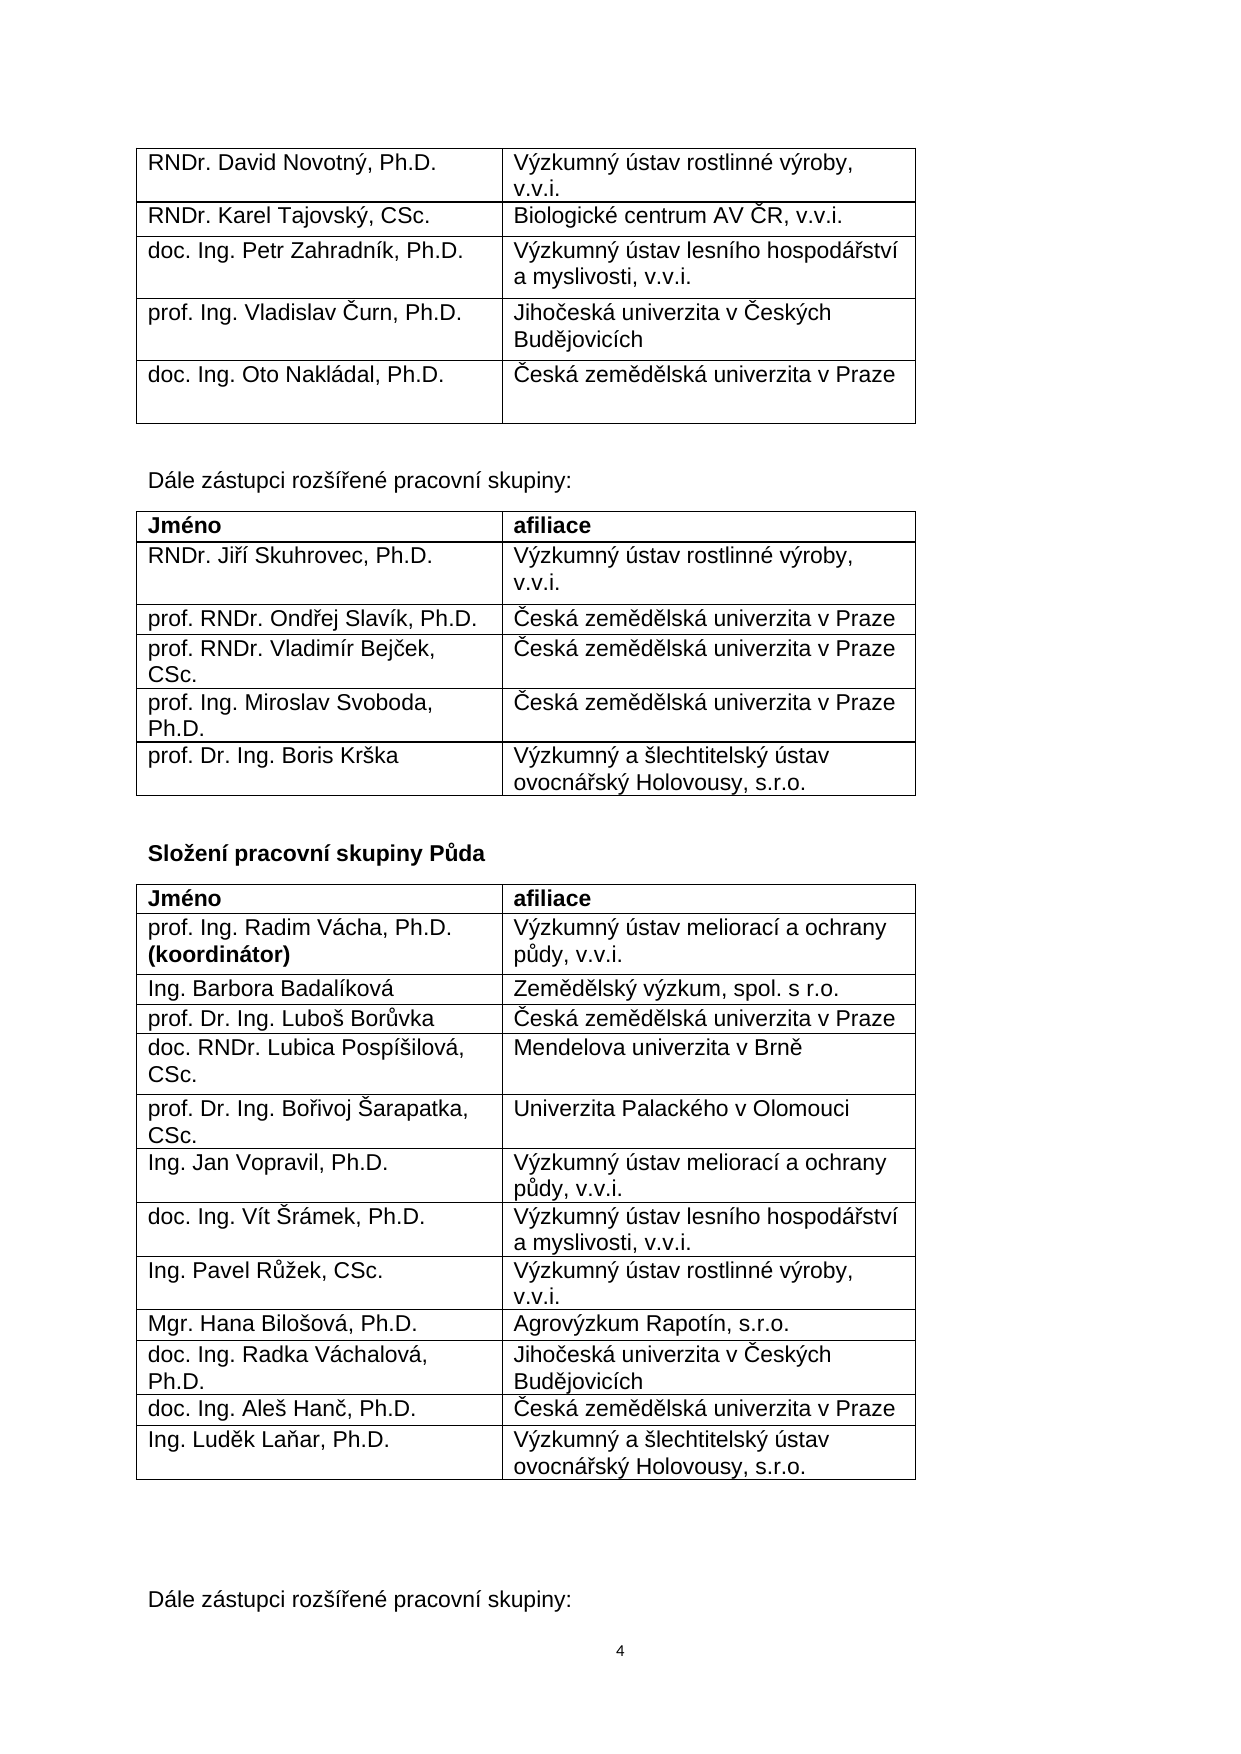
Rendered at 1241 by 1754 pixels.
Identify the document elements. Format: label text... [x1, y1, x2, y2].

table_cell doc. Ing. Radka Váchalová, Ph.D. [137, 1341, 502, 1394]
table_cell Česká zemědělská univerzita v Praze [503, 689, 915, 741]
table_cell Jihočeská univerzita v Českých Budějovicích [503, 299, 915, 360]
table_header Jméno [137, 512, 502, 541]
table_cell Česká zemědělská univerzita v Praze [503, 605, 915, 634]
table_cell doc. Ing. Aleš Hanč, Ph.D. [137, 1395, 502, 1425]
table_cell Ing. Luděk Laňar, Ph.D. [137, 1426, 502, 1479]
table_cell prof. Dr. Ing. Luboš Borůvka [137, 1005, 502, 1033]
table_cell Agrovýzkum Rapotín, s.r.o. [503, 1310, 915, 1340]
table_cell Mendelova univerzita v Brně [503, 1034, 915, 1094]
table_cell Jihočeská univerzita v Českých Budějovicích [503, 1341, 915, 1394]
table_cell prof. Ing. Miroslav Svoboda, Ph.D. [137, 689, 502, 741]
table_cell prof. RNDr. Vladimír Bejček, CSc. [137, 635, 502, 688]
text Dále zástupci rozšířené pracovní skupiny: [148, 1586, 1092, 1612]
table_cell doc. Ing. Petr Zahradník, Ph.D. [137, 237, 502, 298]
table_cell Česká zemědělská univerzita v Praze [503, 361, 915, 422]
table_cell RNDr. Jiří Skuhrovec, Ph.D. [137, 543, 502, 603]
table_cell Ing. Barbora Badalíková [137, 975, 502, 1004]
table_cell doc. Ing. Oto Nakládal, Ph.D. [137, 361, 502, 422]
table_cell prof. Ing. Radim Vácha, Ph.D. (koordinátor) [137, 914, 502, 974]
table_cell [503, 149, 915, 201]
table_cell Výzkumný ústav rostlinné výroby, v.v.i. [503, 1257, 915, 1309]
table_cell Výzkumný ústav lesního hospodářství a myslivosti, v.v.i. [503, 237, 915, 298]
table_cell RNDr. Karel Tajovský, CSc. [137, 203, 502, 236]
table_cell Výzkumný ústav meliorací a ochrany půdy, v.v.i. [503, 1149, 915, 1202]
table_cell Česká zemědělská univerzita v Praze [503, 1395, 915, 1425]
table_cell Výzkumný ústav rostlinné výroby, v.v.i. [503, 543, 915, 603]
table_cell Výzkumný a šlechtitelský ústav ovocnářský Holovousy, s.r.o. [503, 743, 915, 795]
table_cell Univerzita Palackého v Olomouci [503, 1095, 915, 1148]
text Složení pracovní skupiny Půda [148, 840, 1092, 866]
table_cell prof. RNDr. Ondřej Slavík, Ph.D. [137, 605, 502, 634]
table_cell Biologické centrum AV ČR, v.v.i. [503, 203, 915, 236]
table_cell doc. RNDr. Lubica Pospíšilová, CSc. [137, 1034, 502, 1094]
table_cell Výzkumný ústav meliorací a ochrany půdy, v.v.i. [503, 914, 915, 974]
table_header afiliace [503, 512, 915, 541]
table_cell prof. Dr. Ing. Bořivoj Šarapatka, CSc. [137, 1095, 502, 1148]
table_cell Zemědělský výzkum, spol. s r.o. [503, 975, 915, 1004]
table_cell prof. Ing. Vladislav Čurn, Ph.D. [137, 299, 502, 360]
table_cell Česká zemědělská univerzita v Praze [503, 635, 915, 688]
table_cell Ing. Pavel Růžek, CSc. [137, 1257, 502, 1309]
table_cell Česká zemědělská univerzita v Praze [503, 1005, 915, 1033]
text Dále zástupci rozšířené pracovní skupiny: [148, 467, 1092, 494]
table_cell RNDr. David Novotný, Ph.D. [137, 149, 502, 201]
table_cell Ing. Jan Vopravil, Ph.D. [137, 1149, 502, 1202]
table_cell Výzkumný a šlechtitelský ústav ovocnářský Holovousy, s.r.o. [503, 1426, 915, 1479]
table_cell Mgr. Hana Bilošová, Ph.D. [137, 1310, 502, 1340]
table_header afiliace [503, 885, 915, 913]
table_cell doc. Ing. Vít Šrámek, Ph.D. [137, 1203, 502, 1256]
table_cell prof. Dr. Ing. Boris Krška [137, 743, 502, 795]
table_header Jméno [137, 885, 502, 913]
table_cell Výzkumný ústav lesního hospodářství a myslivosti, v.v.i. [503, 1203, 915, 1256]
